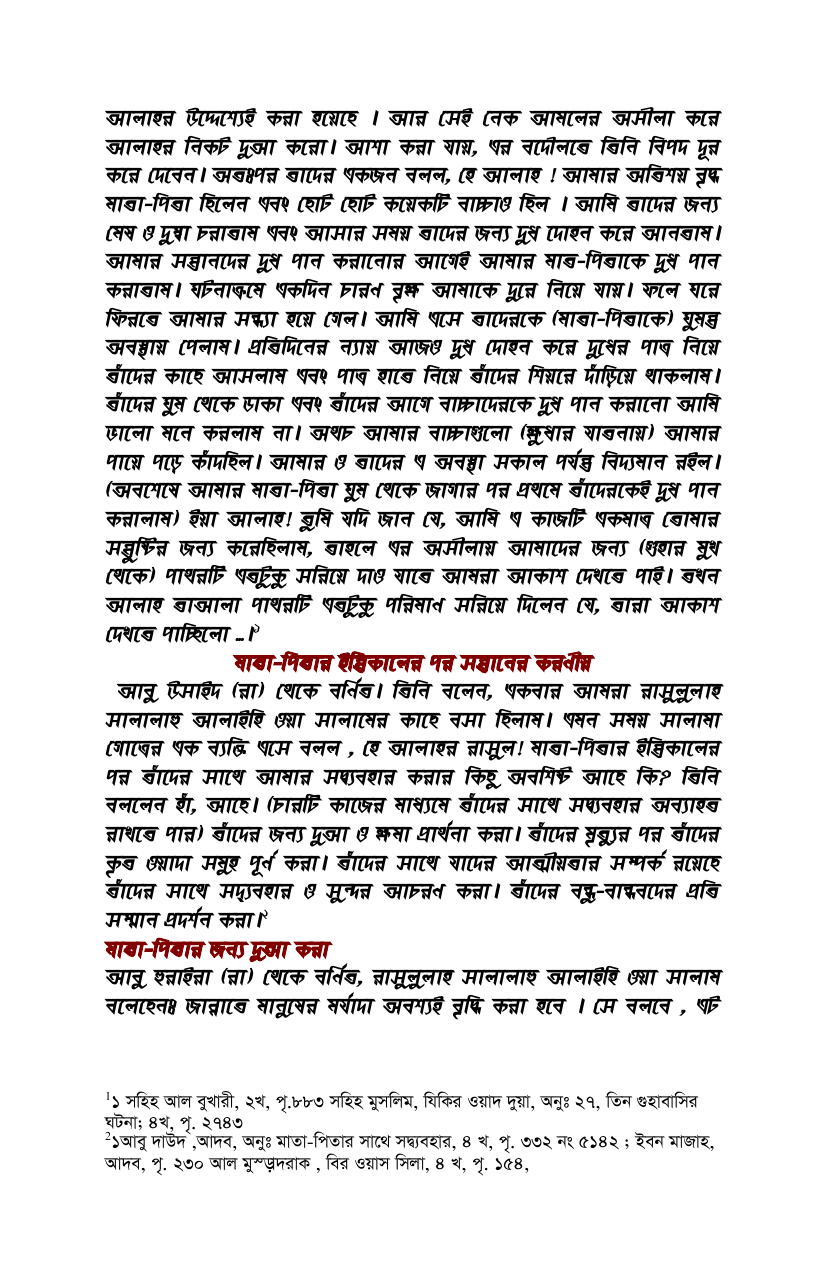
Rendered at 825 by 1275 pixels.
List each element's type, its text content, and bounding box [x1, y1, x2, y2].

text Avey DmvB` (iv) †_‡K ewY©Z| wZwb e‡jb, GKevi Avgiv ivmyjyj­vn mvj­vj­vû AvjvBwn Iqv mvj­v‡gi Kv‡Q emv wQjvg| Ggb mgq mvjvgv †Mv‡Îi GK e¨w³ G‡m ejj , †n Avj­vni ivmyj! gvZv-wcZvi Bwš—Kv‡ji ci Zuv‡`i mv‡_ Avgvi mØ¨envi Kivi wKQy Aewkó Av‡Q wK? wZwb ej‡jb nuv, Av‡Q| (PviwU Kv‡Ri gva¨‡g Zuv‡`i mv‡_ mØ¨envi Ae¨vnZ ivL‡Z cvi) Zuv‡`i Rb¨ `yAv I ¶gv cÖv_©bv Kiv| Zuv‡`i g„Zy¨i ci Zuv‡`i K…Z Iqv`v mgyn c~Y© Kiv| Zuv‡`i mv‡_ hv‡`i AvZ¥xqZvi m¤úK© i‡q‡Q Zuv‡`i mv‡_ m`&¨envi I my›`i AvPiY Kiv| Zuv‡`i eÜz-evÜe‡`i cÖwZ m¤§vb cÖ`k©b Kiv| [105, 678, 720, 936]
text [105, 105, 720, 649]
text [105, 964, 720, 1022]
text gvZv-wcZvi Bwš—Kv‡ji ci mš—v‡bi KiYxq [105, 649, 720, 678]
text gvZv-wcZvi Rb¨ `yAv Kiv [105, 936, 720, 964]
